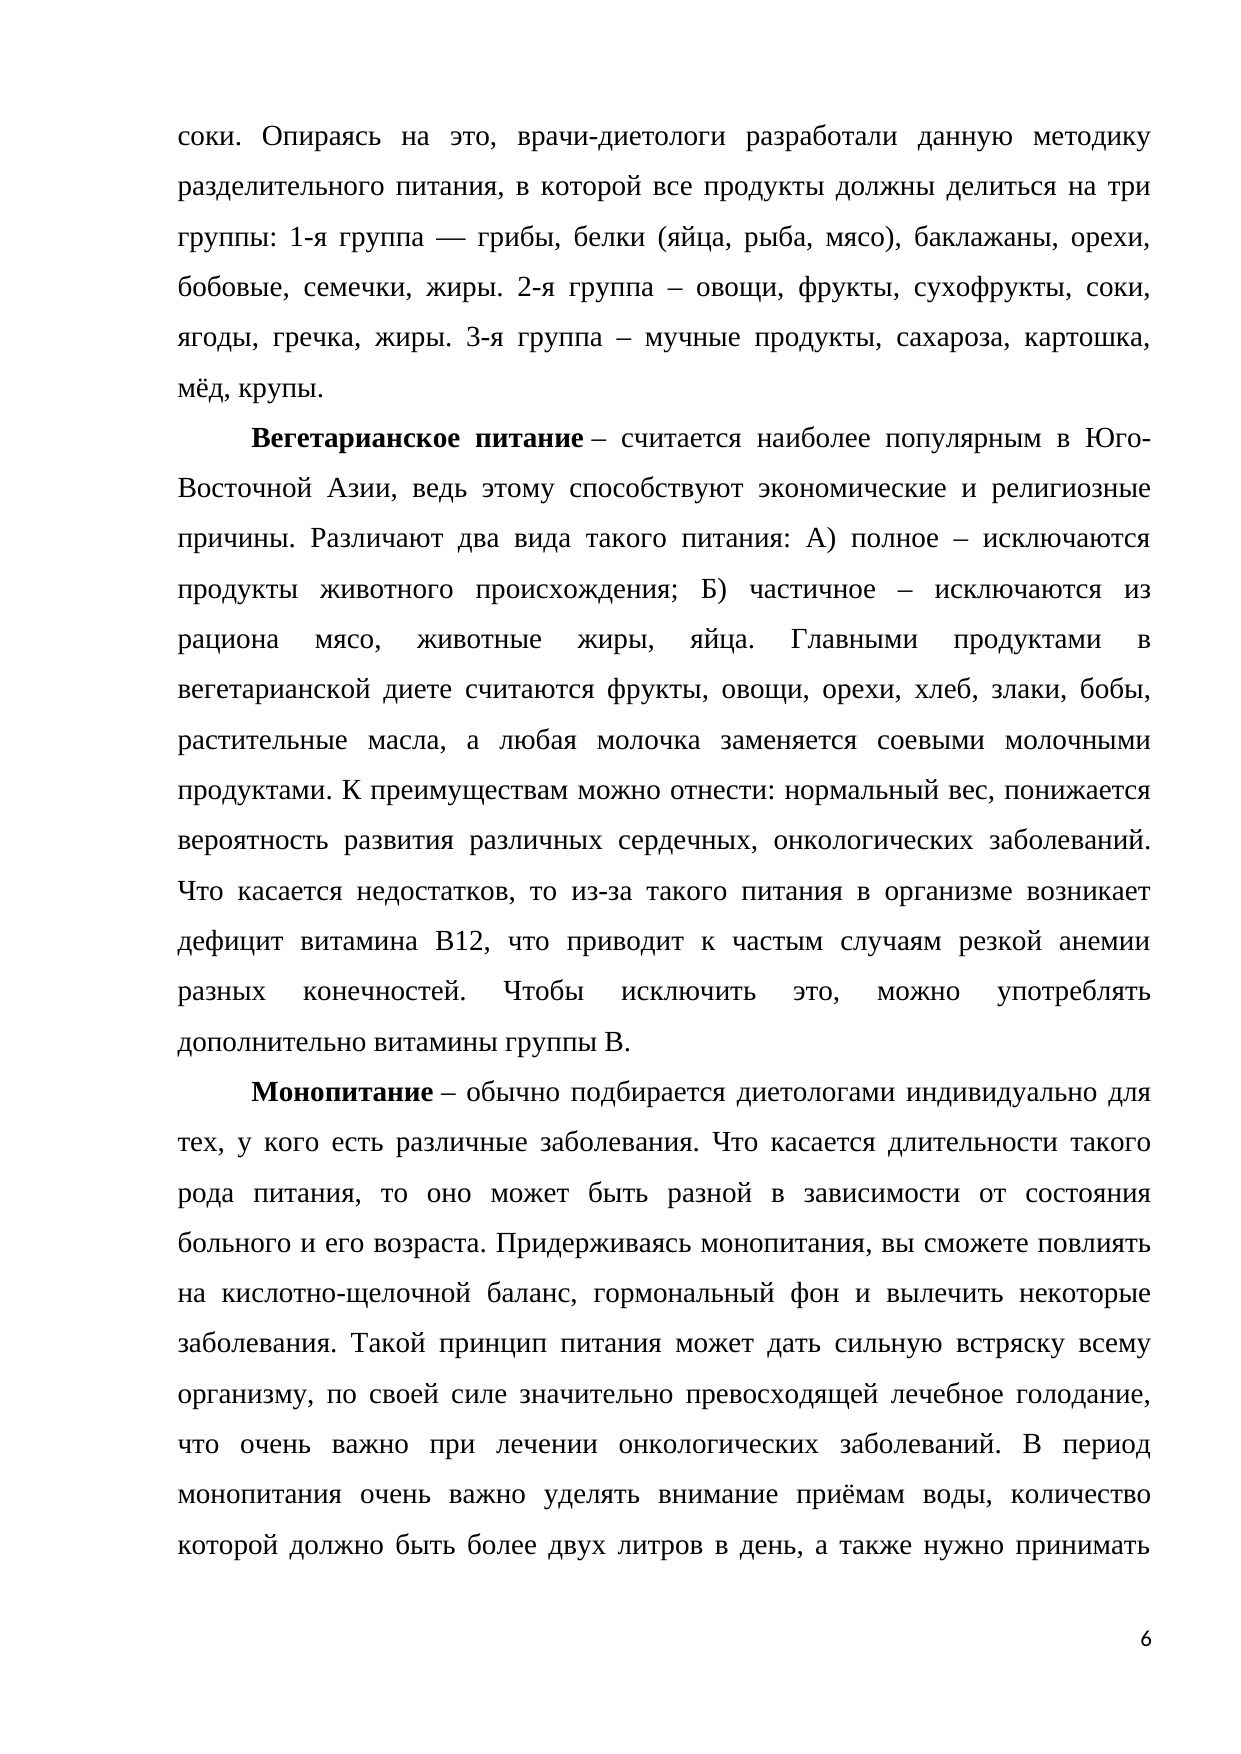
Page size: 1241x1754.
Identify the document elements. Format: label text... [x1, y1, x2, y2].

text Вегетарианское питание – считается наиболее популярным в Юго-Восточной Азии, ведь этому способствуют экономические и религиозные причины. Различают два вида такого питания: А) полное – исключаются продукты животного происхождения; Б) частичное – исключаются из рациона мясо, животные жиры, яйца. Главными продуктами в вегетарианской диете считаются фрукты, овощи, орехи, хлеб, злаки, бобы, растительные масла, а любая молочка заменяется соевыми молочными продуктами. К преимуществам можно отнести: нормальный вес, понижается вероятность развития различных сердечных, онкологических заболеваний. Что касается недостатков, то из-за такого питания в организме возникает дефицит витамина В12, что приводит к частым случаям резкой анемии разных конечностей. Чтобы исключить это, можно употреблять дополнительно витамины группы В. [177, 420, 1152, 1057]
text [177, 1074, 1152, 1560]
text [177, 118, 1152, 403]
